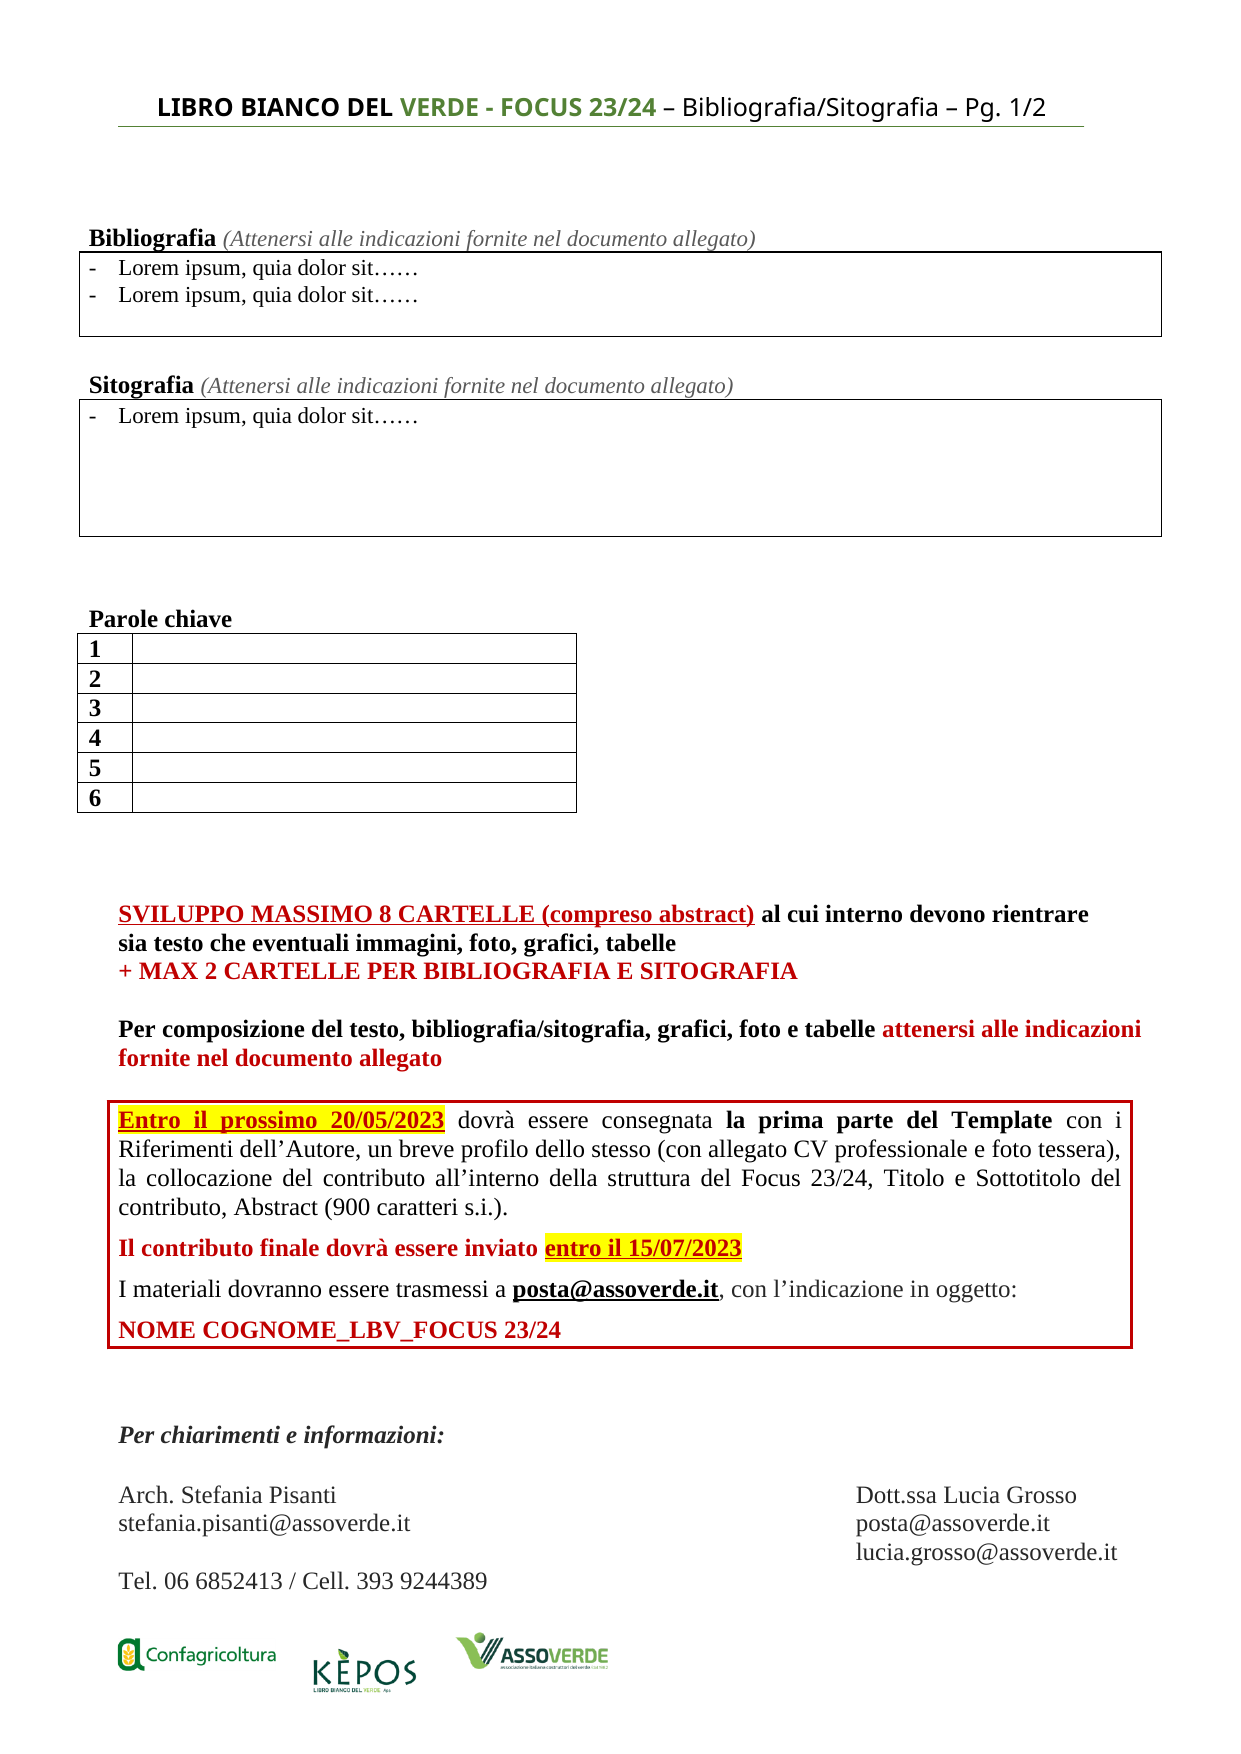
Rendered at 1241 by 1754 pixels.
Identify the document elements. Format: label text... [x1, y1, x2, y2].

table_header [133, 634, 576, 663]
text Per composizione del testo, bibliografia/sitografia, grafici, foto e tabelle attenersi alle indicazioni fornite nel documento allegato [118, 1014, 1152, 1071]
list Lorem ipsum, quia dolor sit…… [80, 400, 1161, 428]
table_cell 3 [78, 694, 132, 722]
table_cell 4 [78, 723, 132, 752]
list Lorem ipsum, quia dolor sit…… [80, 253, 1161, 278]
text stefania.pisanti@assoverde.it posta@assoverde.it [118, 1508, 1122, 1537]
text Arch. Stefania Pisanti Dott.ssa Lucia Grosso [118, 1480, 1122, 1508]
table_cell [133, 664, 576, 692]
text + MAX 2 CARTELLE PER BIBLIOGRAFIA E SITOGRAFIA [118, 956, 1122, 985]
text I materiali dovranno essere trasmessi a posta@assoverde.it, con l’indicazione in oggetto: [110, 1269, 1130, 1303]
text SVILUPPO MASSIMO 8 CARTELLE (compreso abstract) al cui interno devono rientrare sia testo che eventuali immagini, foto, grafici, tabelle [118, 899, 1122, 956]
text Bibliografia (Attenersi alle indicazioni fornite nel documento allegato) [88, 223, 1152, 251]
text lucia.grosso@assoverde.it [782, 1537, 1122, 1566]
text Tel. 06 6852413 / Cell. 393 9244389 [118, 1566, 1122, 1595]
table_cell 5 [78, 753, 132, 782]
text Il contributo finale dovrà essere inviato entro il 15/07/2023 [110, 1228, 1130, 1262]
table_cell 6 [78, 783, 132, 812]
table_cell [133, 783, 576, 812]
list Lorem ipsum, quia dolor sit…… [80, 278, 1161, 307]
text Entro il prossimo 20/05/2023 dovrà essere consegnata la prima parte del Template con i Riferimenti dell’Autore, un breve profilo dello stesso (con allegato CV professionale e foto tessera), la collocazione del contributo all’interno della struttura del Focus 23/24, Titolo e Sottotitolo del contributo, Abstract (900 caratteri s.i.). [110, 1103, 1130, 1220]
table_cell [133, 753, 576, 782]
text NOME COGNOME_LBV_FOCUS 23/24 [110, 1310, 1130, 1346]
table_header 1 [78, 634, 132, 663]
text Per chiarimenti e informazioni: [118, 1417, 1122, 1451]
text Parole chiave [88, 604, 1152, 633]
picture [117, 1627, 622, 1697]
table_cell 2 [78, 664, 132, 692]
table_cell [133, 694, 576, 722]
table_cell [133, 723, 576, 752]
text Sitografia (Attenersi alle indicazioni fornite nel documento allegato) [88, 370, 1152, 399]
